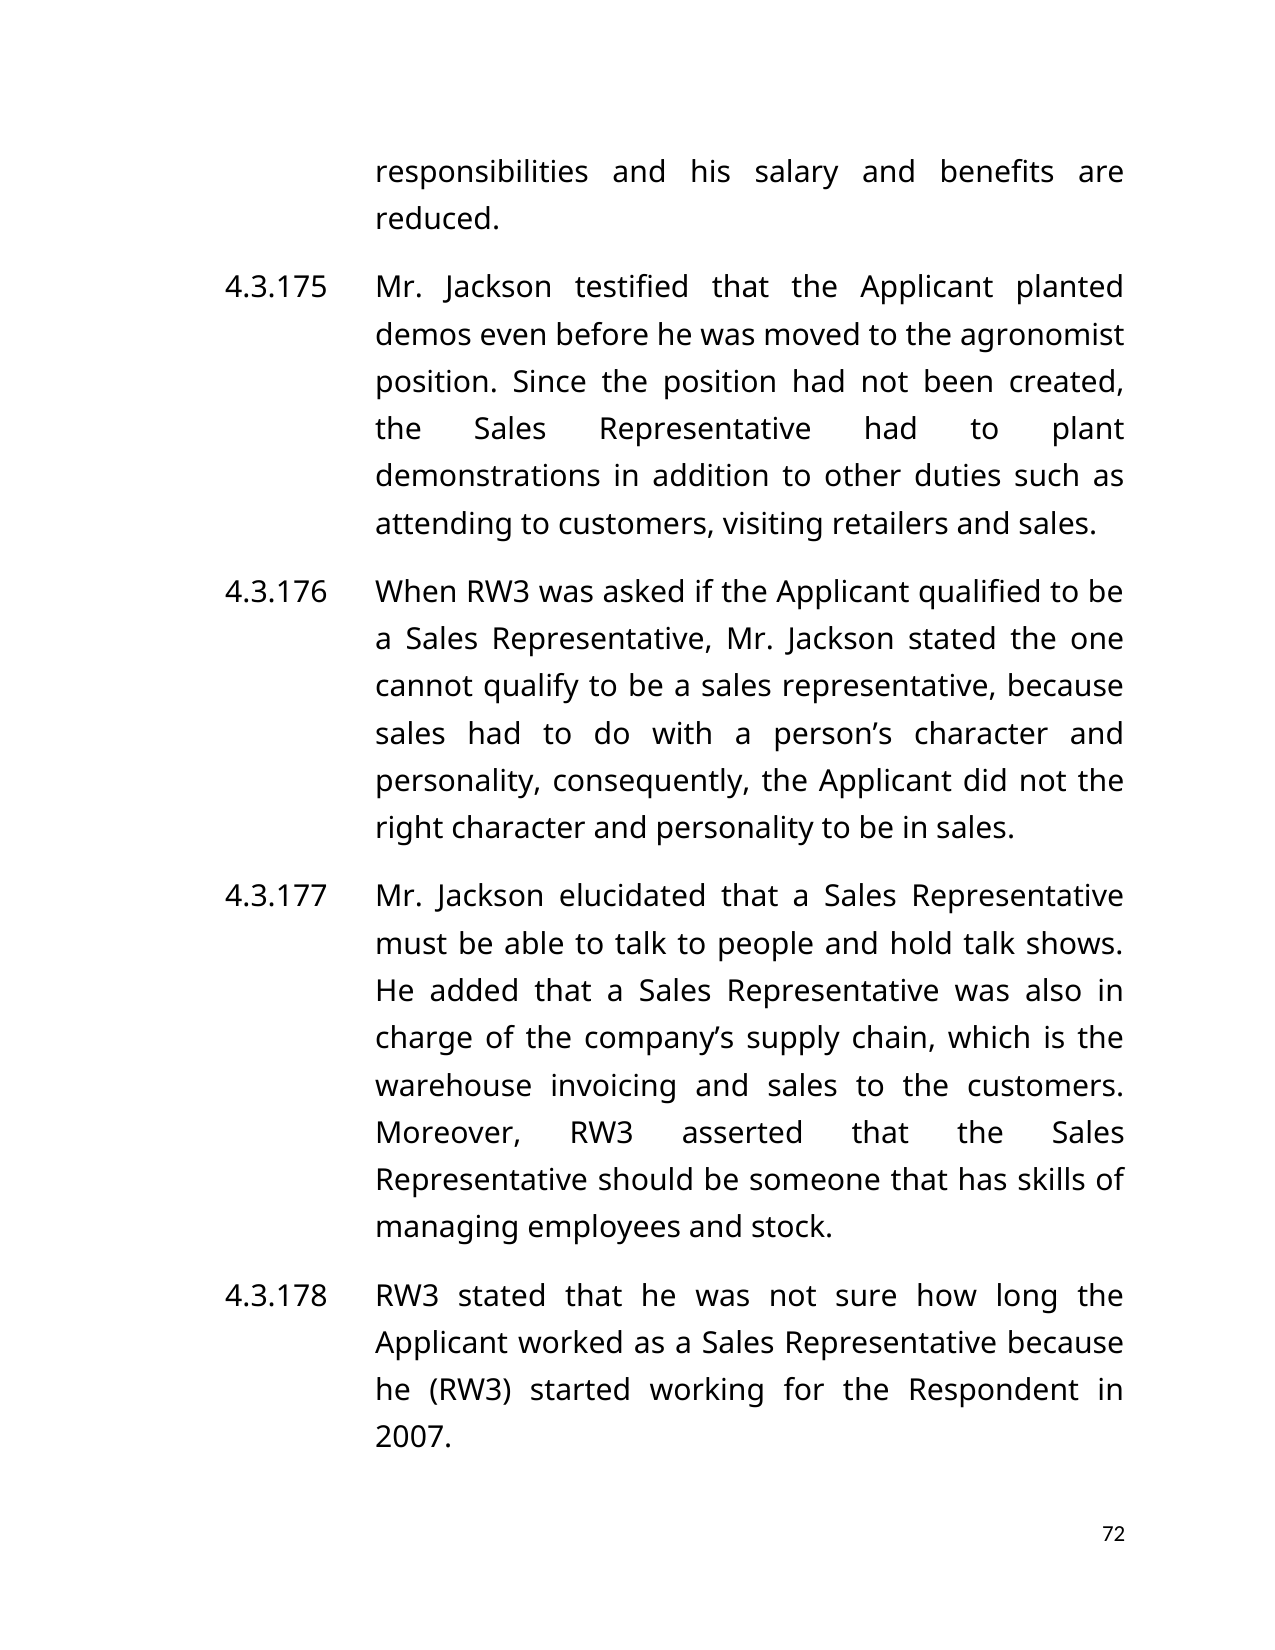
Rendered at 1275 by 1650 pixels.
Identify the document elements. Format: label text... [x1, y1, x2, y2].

text 4.3.176 When RW3 was asked if the Applicant qualified to be a Sales Representative, Mr. Jackson stated the one cannot qualify to be a sales representative, because sales had to do with a person’s character and personality, consequently, the Applicant did not the right character and personality to be in sales. [225, 570, 1125, 848]
text 4.3.175 Mr. Jackson testified that the Applicant planted demos even before he was moved to the agronomist position. Since the position had not been created, the Sales Representative had to plant demonstrations in addition to other duties such as attending to customers, visiting retailers and sales. [225, 265, 1125, 543]
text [225, 150, 1125, 238]
text 4.3.178 RW3 stated that he was not sure how long the Applicant worked as a Sales Representative because he (RW3) started working for the Respondent in 2007. [225, 1274, 1125, 1457]
text 4.3.177 Mr. Jackson elucidated that a Sales Representative must be able to talk to people and hold talk shows. He added that a Sales Representative was also in charge of the company’s supply chain, which is the warehouse invoicing and sales to the customers. Moreover, RW3 asserted that the Sales Representative should be someone that has skills of managing employees and stock. [225, 874, 1125, 1247]
